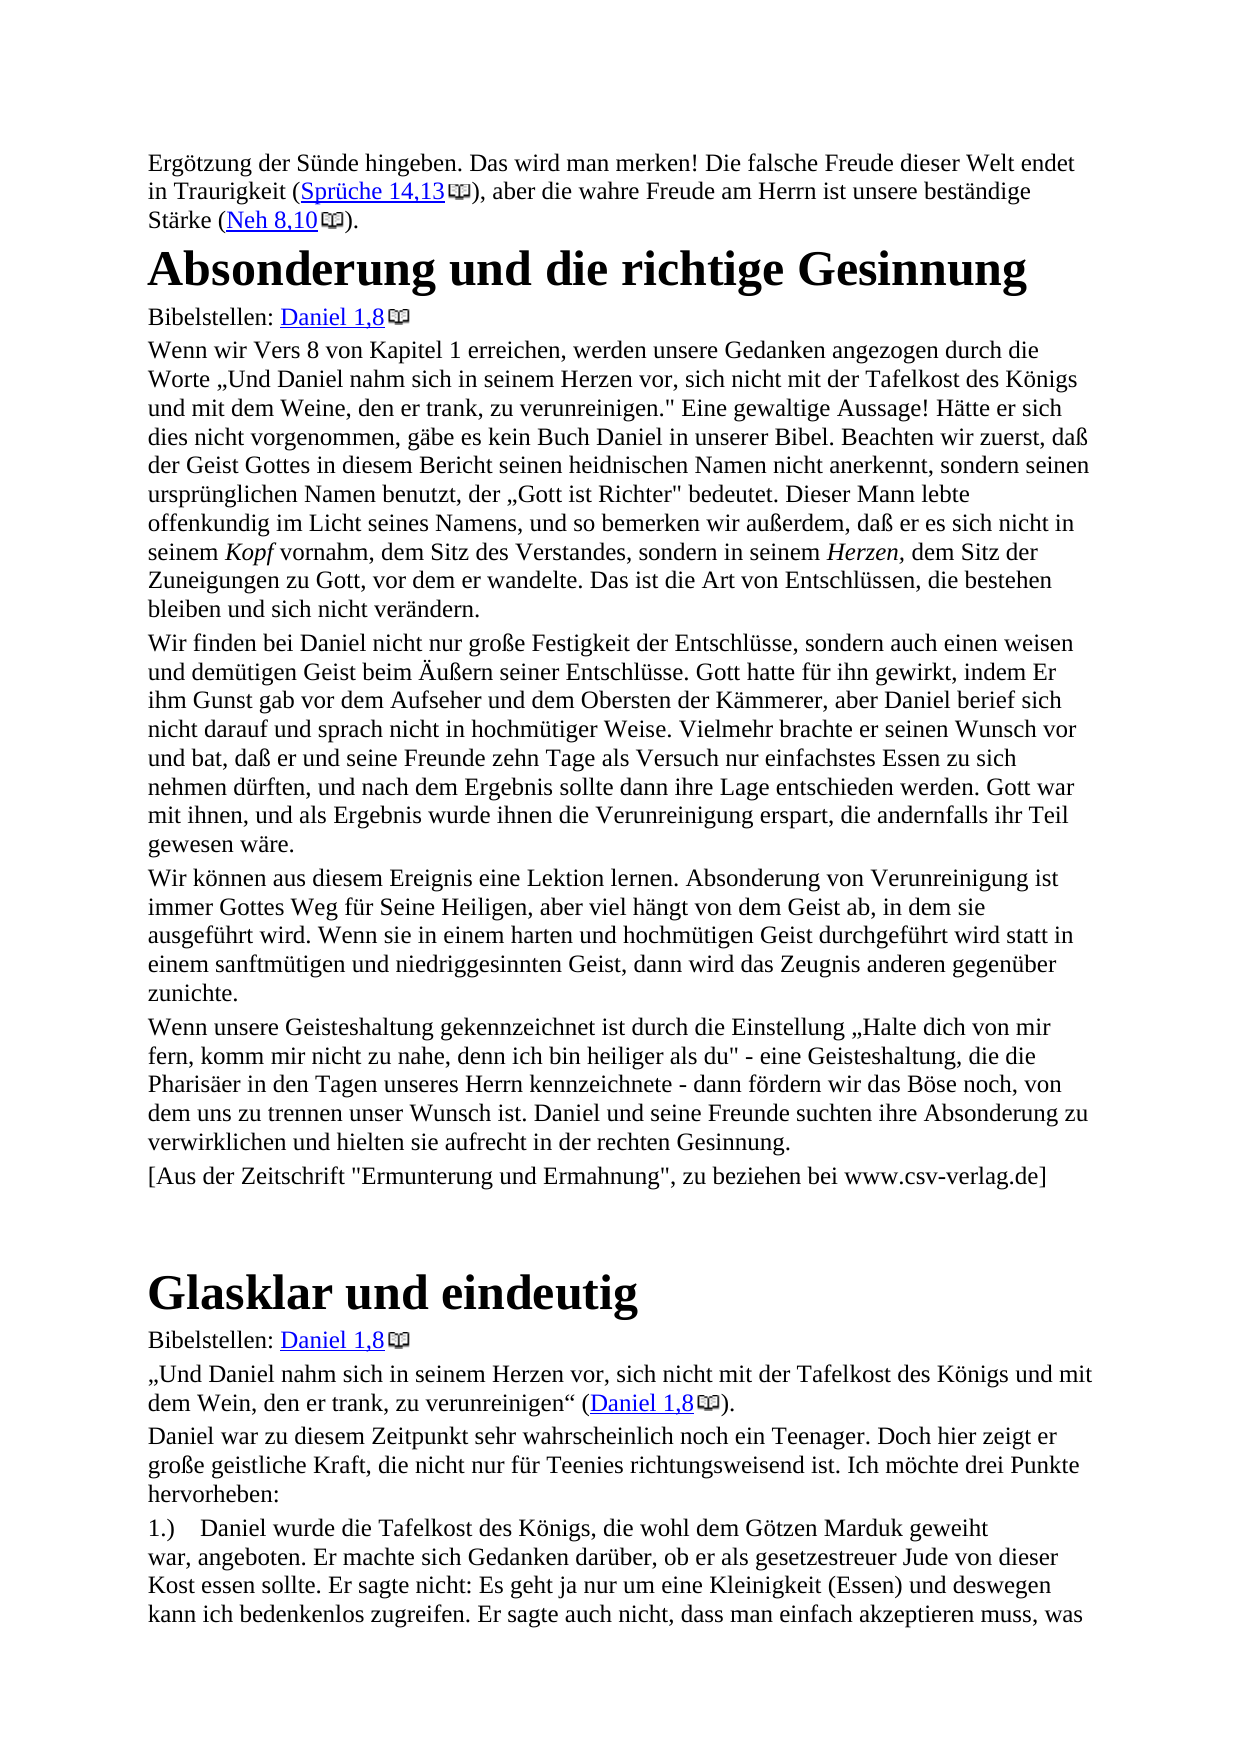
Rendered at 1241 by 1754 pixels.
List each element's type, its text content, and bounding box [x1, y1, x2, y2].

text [148, 148, 1093, 234]
picture [384, 309, 411, 325]
picture [317, 212, 345, 229]
picture [444, 184, 472, 200]
picture [384, 1332, 411, 1349]
text „Und Daniel nahm sich in seinem Herzen vor, sich nicht mit der Tafelkost des Königs und mit dem Wein, den er trank, zu verunreinigen“ (Daniel 1,8). [148, 1359, 1093, 1416]
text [148, 1513, 1093, 1628]
text Wenn unsere Geisteshaltung gekennzeichnet ist durch die Einstellung „Halte dich von mir fern, komm mir nicht zu nahe, denn ich bin heiliger als du" - eine Geisteshaltung, die die Pharisäer in den Tagen unseres Herrn kennzeichnete - dann fördern wir das Böse noch, von dem uns zu trennen unser Wunsch ist. Daniel und seine Freunde suchten ihre Absonderung zu verwirklichen und hielten sie aufrecht in der rechten Gesinnung. [148, 1012, 1093, 1156]
subtitle Glasklar und eindeutig [148, 1262, 1093, 1320]
text Bibelstellen: Daniel 1,8 [148, 1325, 1093, 1354]
text Wenn wir Vers 8 von Kapitel 1 erreichen, werden unsere Gedanken angezogen durch die Worte „Und Daniel nahm sich in seinem Herzen vor, sich nicht mit der Tafelkost des Königs und mit dem Weine, den er trank, zu verunreinigen." Eine gewaltige Aussage! Hätte er sich dies nicht vorgenommen, gäbe es kein Buch Daniel in unserer Bibel. Beachten wir zuerst, daß der Geist Gottes in diesem Bericht seinen heidnischen Namen nicht anerkennt, sondern seinen ursprünglichen Namen benutzt, der „Gott ist Richter" bedeutet. Dieser Mann lebte offenkundig im Licht seines Namens, und so bemerken wir außerdem, daß er es sich nicht in seinem Kopf vornahm, dem Sitz des Verstandes, sondern in seinem Herzen, dem Sitz der Zuneigungen zu Gott, vor dem er wandelte. Das ist die Art von Entschlüssen, die bestehen bleiben und sich nicht verändern. [148, 335, 1093, 623]
subtitle Absonderung und die richtige Gesinnung [148, 239, 1093, 296]
picture [693, 1395, 721, 1411]
text [Aus der Zeitschrift "Ermunterung und Ermahnung", zu beziehen bei www.csv-verlag.de] [148, 1161, 1093, 1189]
text Daniel war zu diesem Zeitpunkt sehr wahrscheinlich noch ein Teenager. Doch hier zeigt er große geistliche Kraft, die nicht nur für Teenies richtungsweisend ist. Ich möchte drei Punkte hervorheben: [148, 1421, 1093, 1508]
text Wir finden bei Daniel nicht nur große Festigkeit der Entschlüsse, sondern auch einen weisen und demütigen Geist beim Äußern seiner Entschlüsse. Gott hatte für ihn gewirkt, indem Er ihm Gunst gab vor dem Aufseher und dem Obersten der Kämmerer, aber Daniel berief sich nicht darauf und sprach nicht in hochmütiger Weise. Vielmehr brachte er seinen Wunsch vor und bat, daß er und seine Freunde zehn Tage als Versuch nur einfachstes Essen zu sich nehmen dürften, und nach dem Ergebnis sollte dann ihre Lage entschieden werden. Gott war mit ihnen, und als Ergebnis wurde ihnen die Verunreinigung erspart, die andernfalls ihr Teil gewesen wäre. [148, 628, 1093, 858]
text Bibelstellen: Daniel 1,8 [148, 302, 1093, 330]
text Wir können aus diesem Ereignis eine Lektion lernen. Absonderung von Verunreinigung ist immer Gottes Weg für Seine Heiligen, aber viel hängt von dem Geist ab, in dem sie ausgeführt wird. Wenn sie in einem harten und hochmütigen Geist durchgeführt wird statt in einem sanftmütigen und niedriggesinnten Geist, dann wird das Zeugnis anderen gegenüber zunichte. [148, 863, 1093, 1007]
